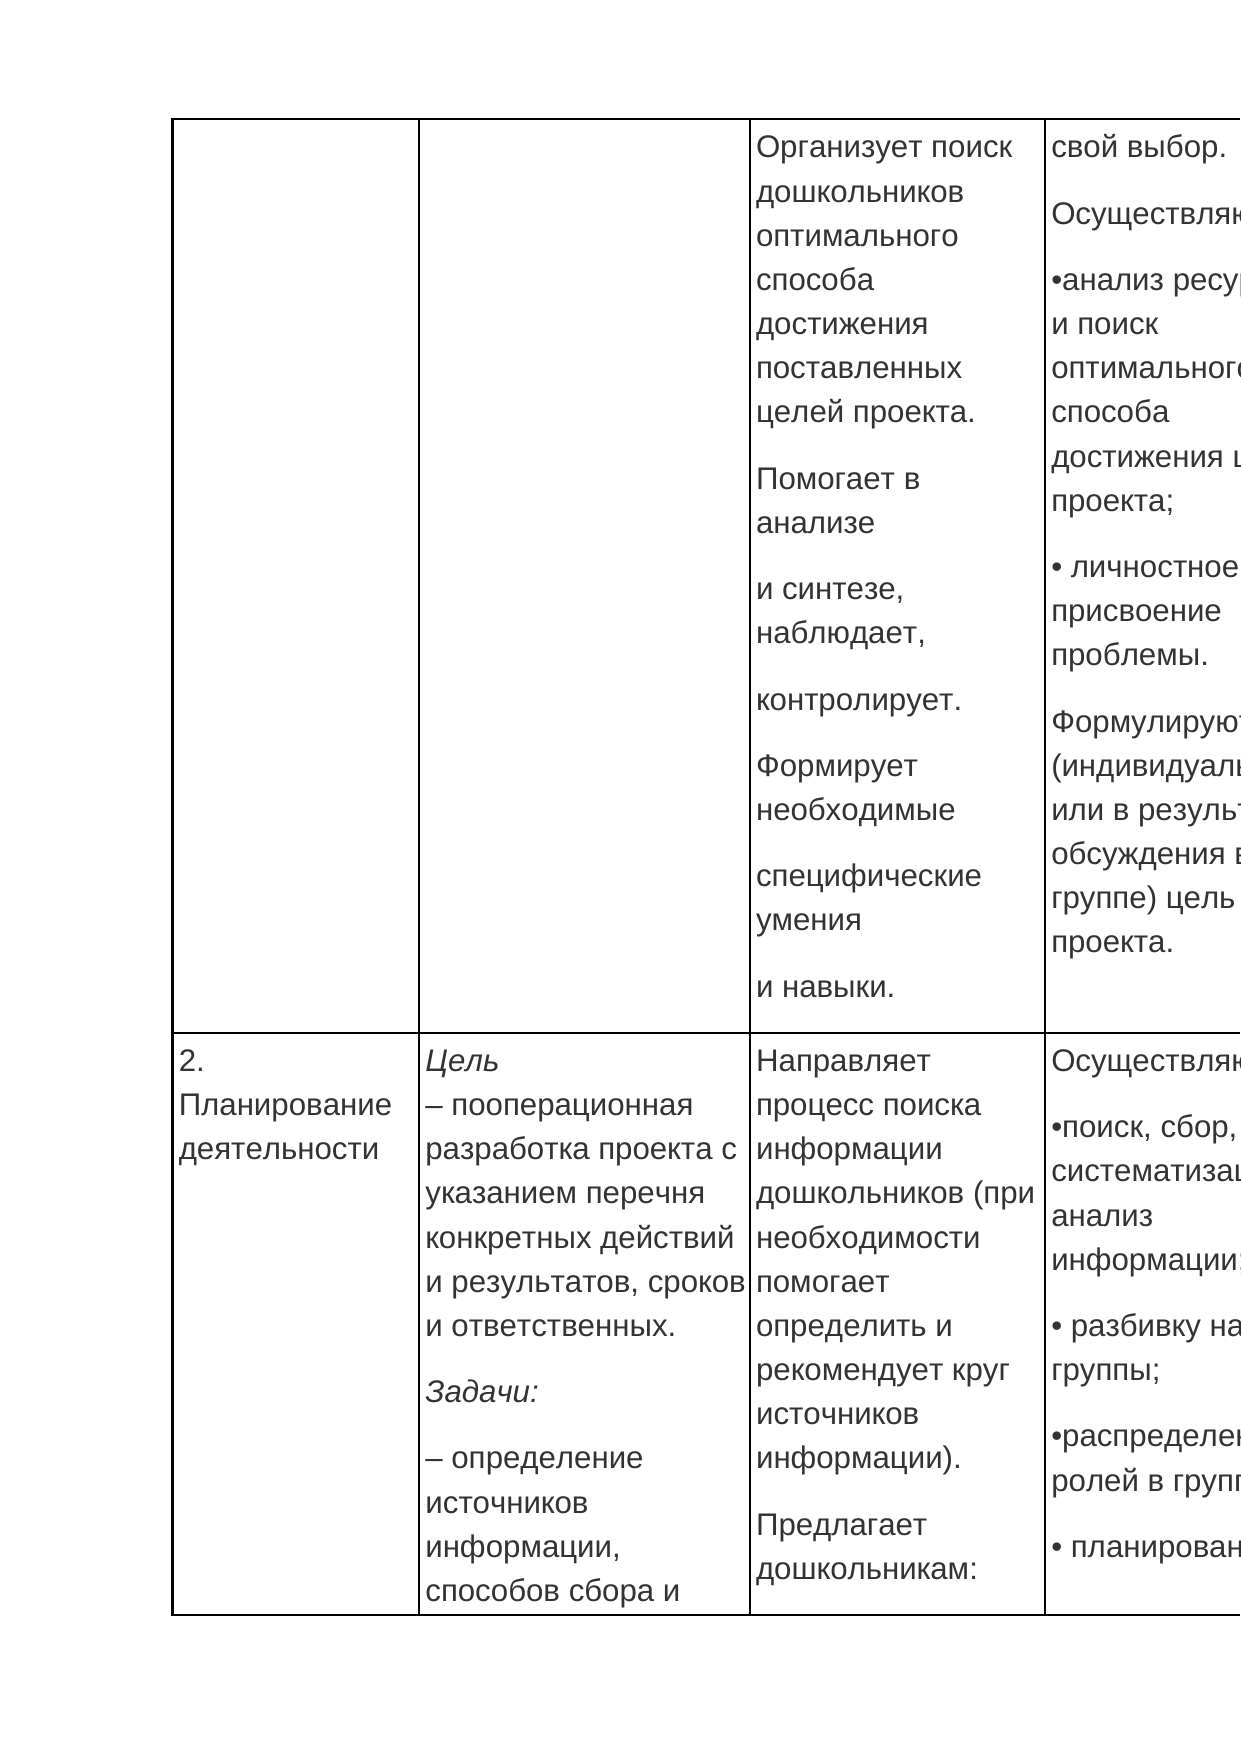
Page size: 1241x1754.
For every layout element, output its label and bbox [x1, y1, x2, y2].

table_cell [1046, 120, 1240, 1032]
table_cell [420, 120, 749, 1032]
table_cell [420, 1034, 749, 1614]
table_cell [174, 120, 418, 1032]
table_cell [1046, 1034, 1240, 1614]
table_cell [751, 1034, 1044, 1614]
table_cell [751, 120, 1044, 1032]
table_cell [174, 1034, 418, 1614]
